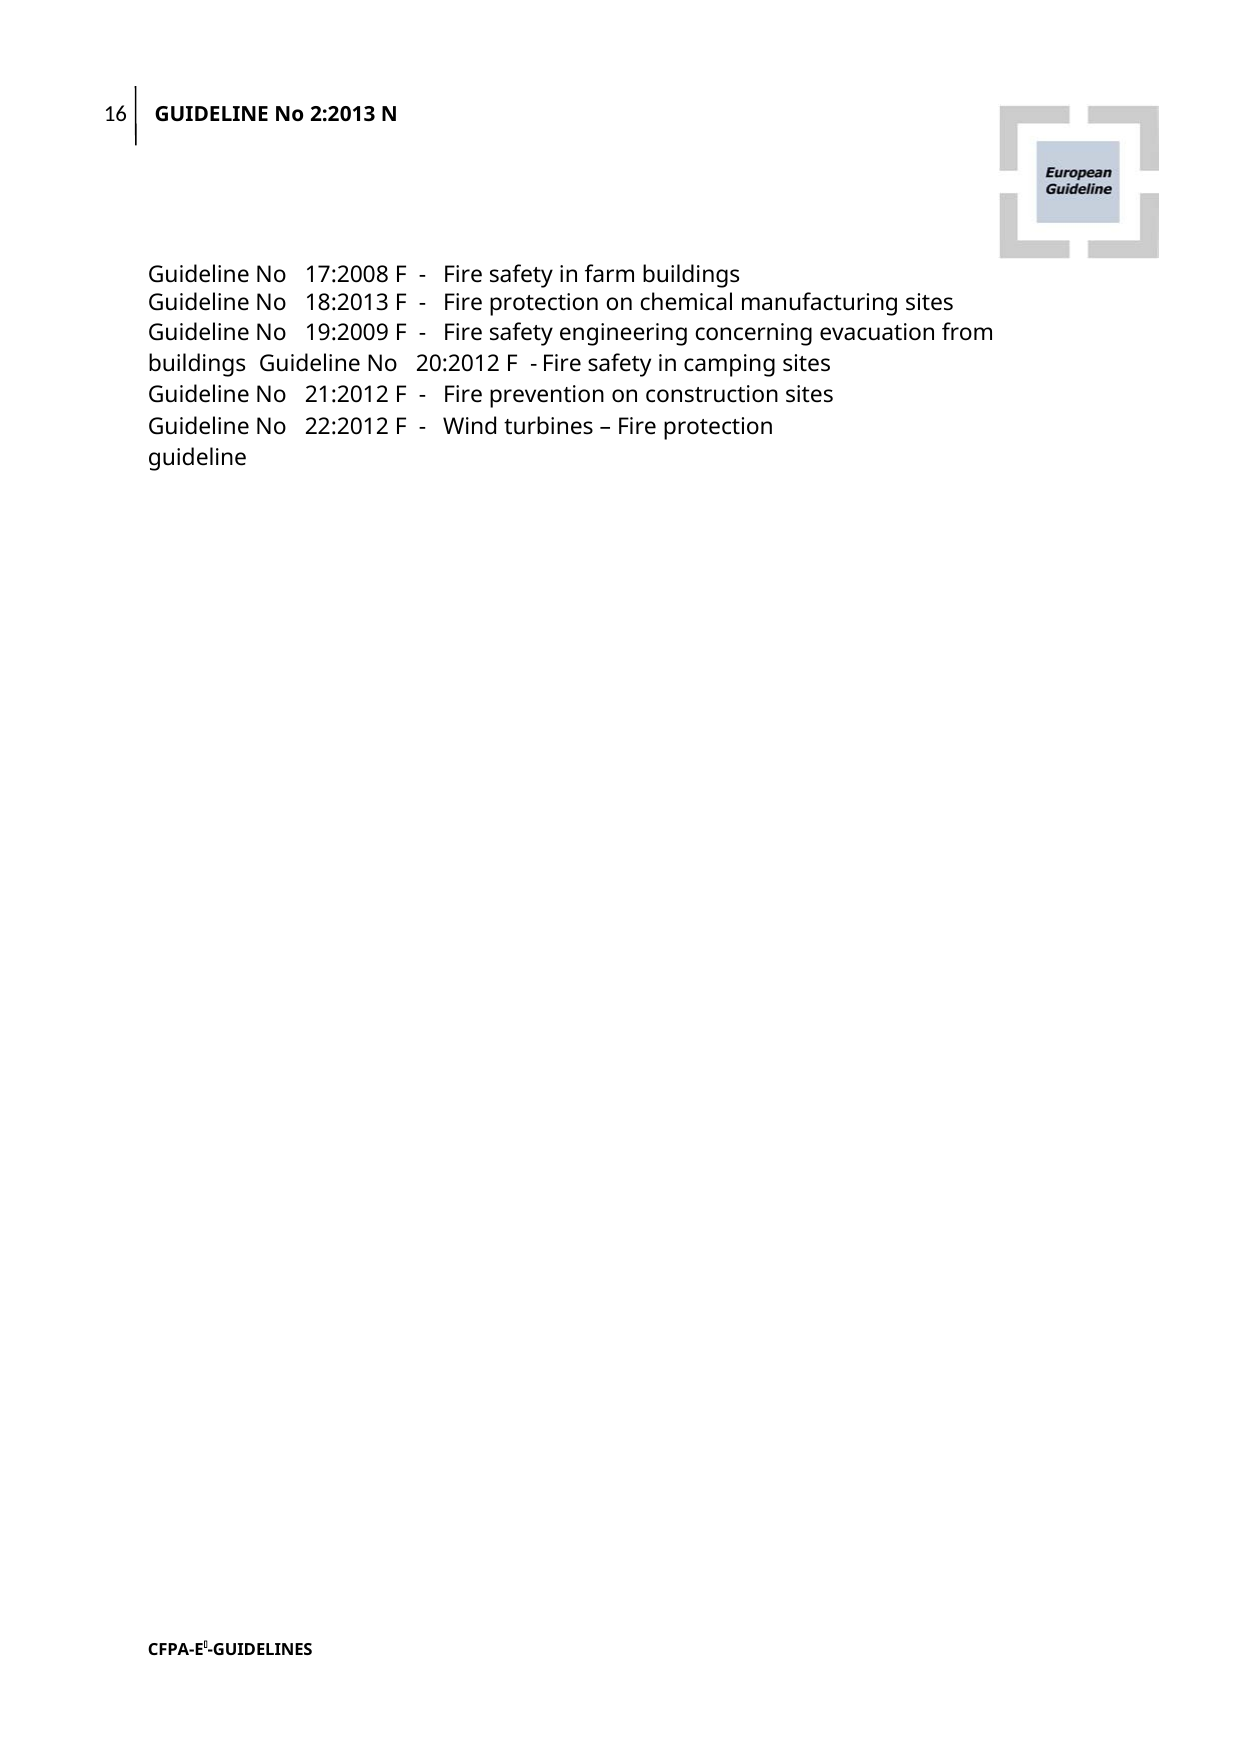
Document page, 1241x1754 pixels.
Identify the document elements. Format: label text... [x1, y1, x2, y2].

picture [983, 104, 1172, 260]
text Guideline No 18:2013 F - Fire protection on chemical manufacturing sites [148, 288, 1182, 316]
text Guideline No 21:2012 F - Fire prevention on construction sites Guideline No 22:2012 F - Wind turbines – Fire protection guideline [148, 378, 855, 472]
text Guideline No 17:2008 F - Fire safety in farm buildings [148, 260, 1182, 288]
text Guideline No 19:2009 F - Fire safety engineering concerning evacuation from buildings Guideline No 20:2012 F - Fire safety in camping sites [148, 316, 1059, 378]
